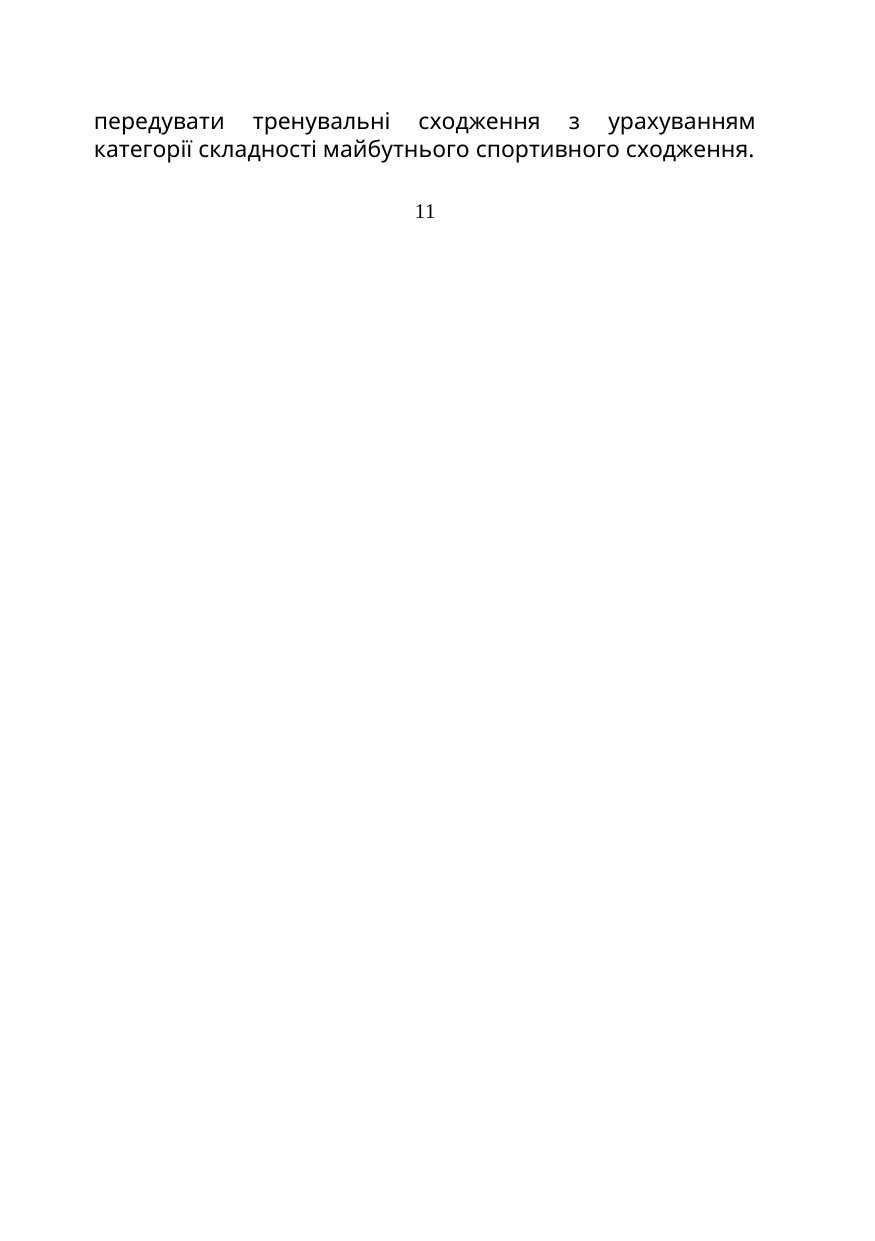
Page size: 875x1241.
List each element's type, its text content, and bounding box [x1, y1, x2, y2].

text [94, 106, 756, 164]
text 11 [94, 199, 756, 223]
